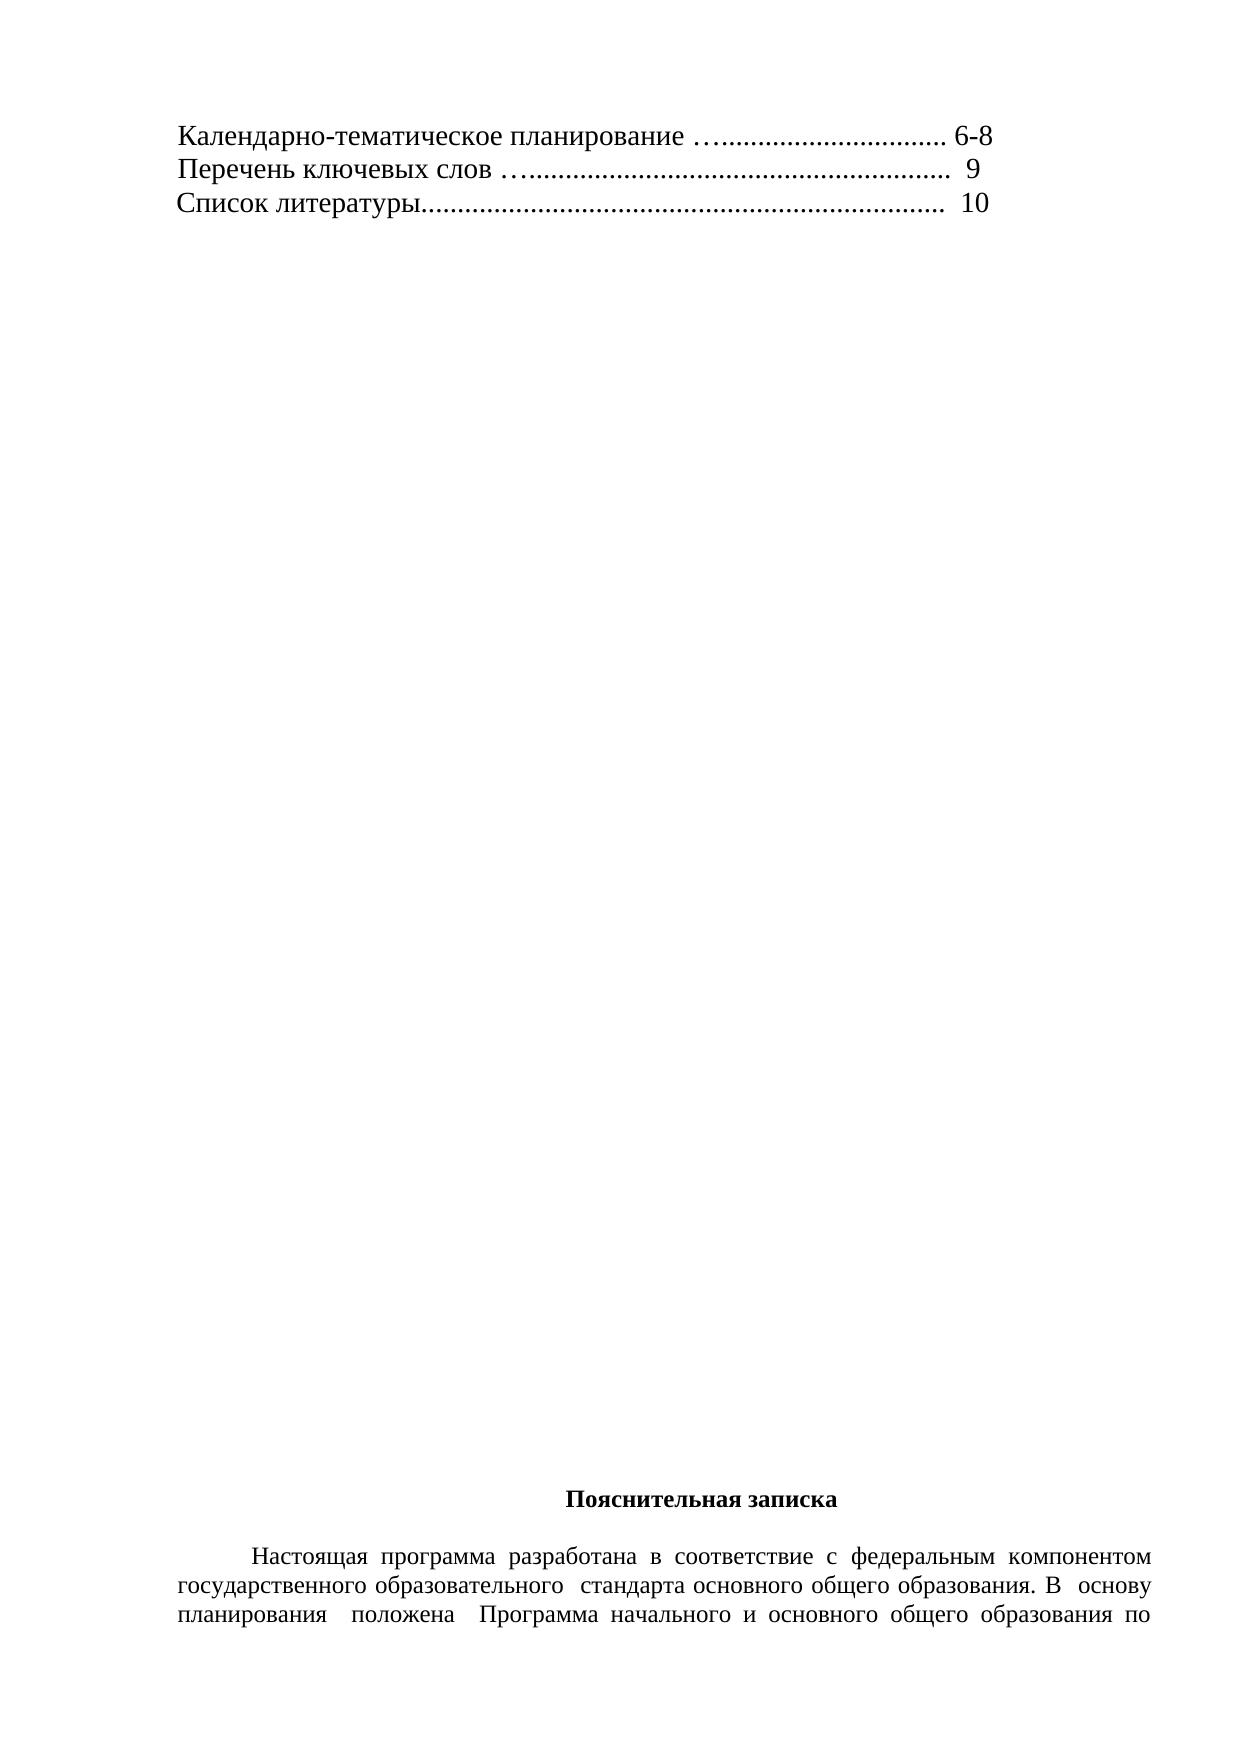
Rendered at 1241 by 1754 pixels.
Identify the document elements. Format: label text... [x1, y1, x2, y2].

text Перечень ключевых слов ….......................................................... 9 [177, 152, 1152, 185]
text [177, 1541, 1152, 1627]
text Календарно-тематическое планирование …............................... 6-8 [177, 118, 1152, 152]
subtitle Пояснительная записка [177, 1484, 1152, 1512]
subtitle Список литературы........................................................................ 10 [176, 185, 1152, 219]
